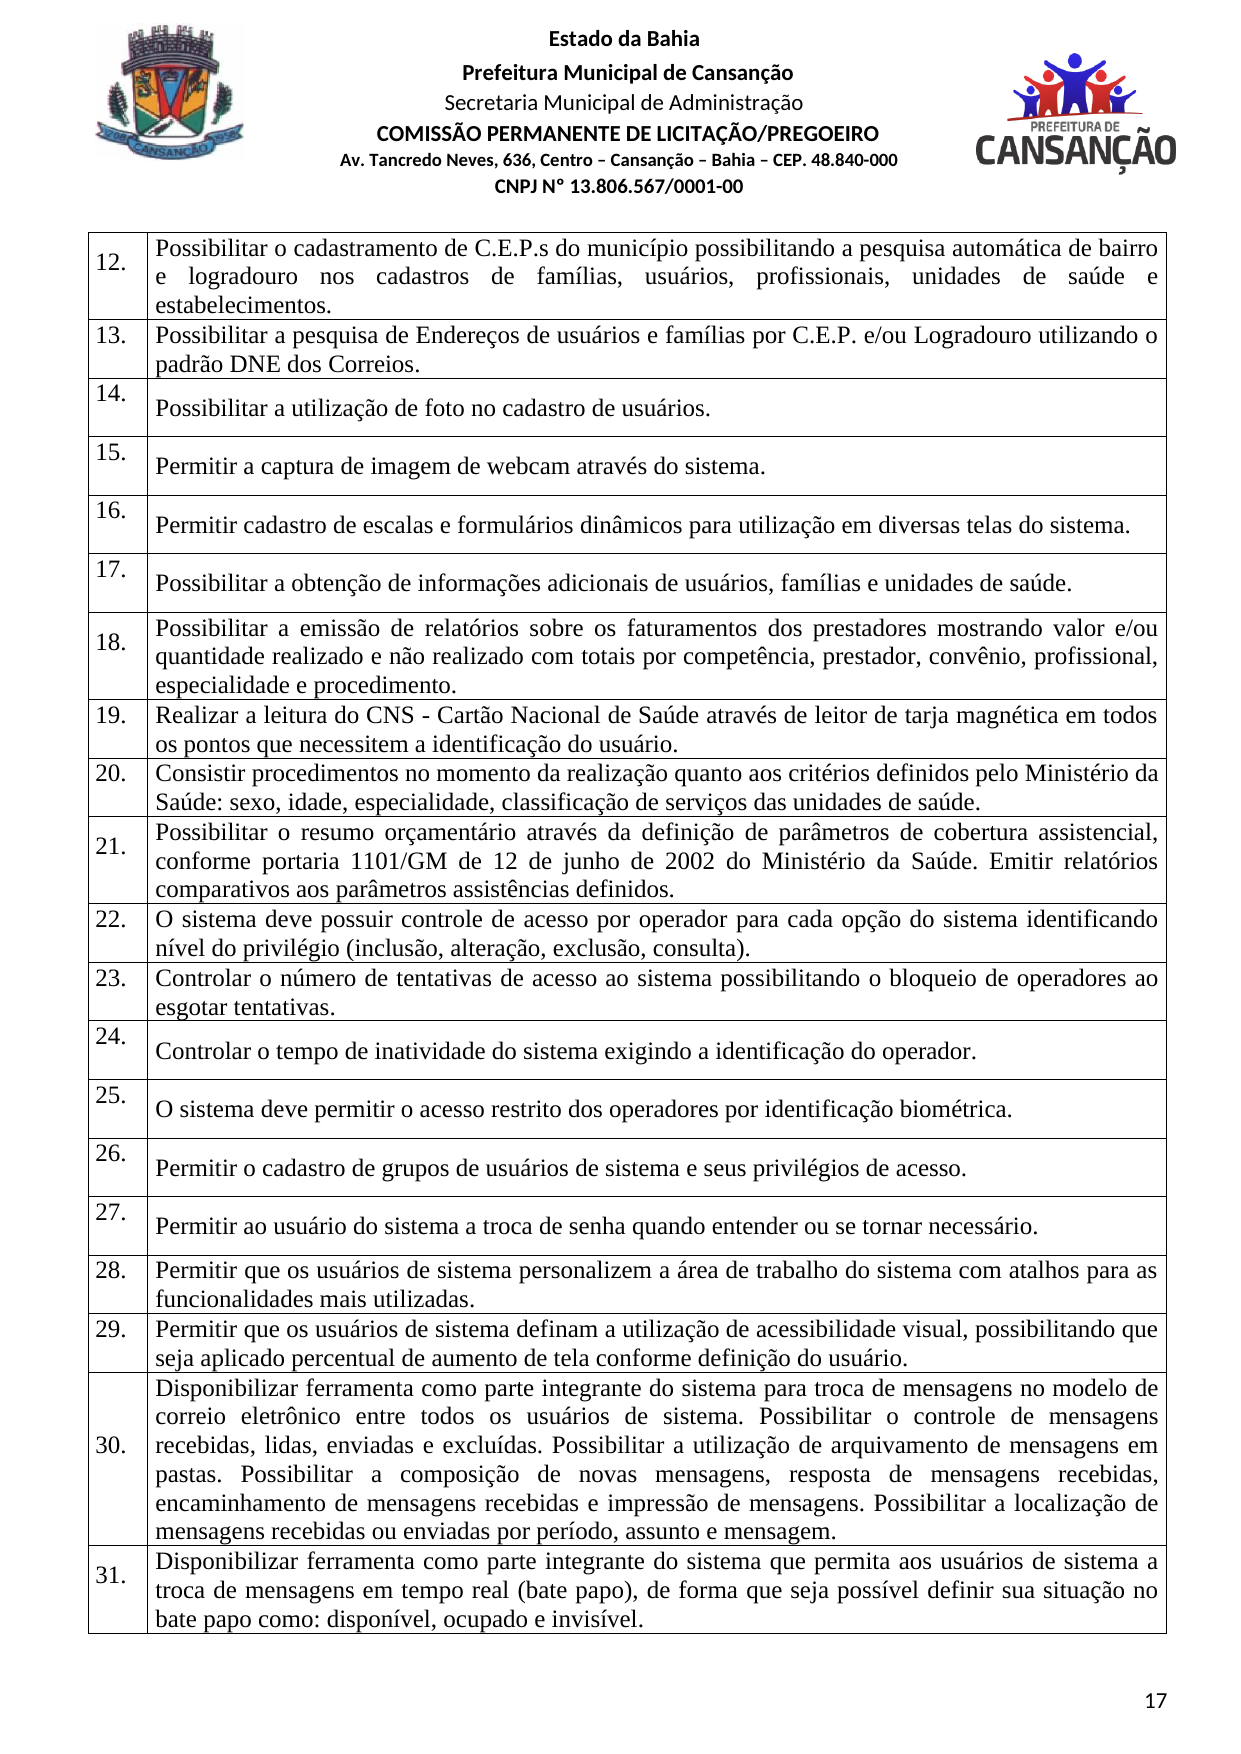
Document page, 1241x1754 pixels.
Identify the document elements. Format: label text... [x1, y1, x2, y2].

table_cell Permitir ao usuário do sistema a troca de senha quando entender ou se tornar necessário. [148, 1197, 1166, 1254]
table_cell [89, 817, 147, 903]
table_cell [89, 1021, 147, 1079]
picture [95, 23, 244, 161]
table_cell [89, 233, 147, 319]
table_cell Realizar a leitura do CNS - Cartão Nacional de Saúde através de leitor de tarja magnética em todos os pontos que necessitem a identificação do usuário. [148, 700, 1166, 757]
table_cell [89, 1546, 147, 1632]
table_cell Consistir procedimentos no momento da realização quanto aos critérios definidos pelo Ministério da Saúde: sexo, idade, especialidade, classificação de serviços das unidades de saúde. [148, 759, 1166, 816]
table_cell [89, 379, 147, 436]
table_cell Possibilitar o resumo orçamentário através da definição de parâmetros de cobertura assistencial, conforme portaria 1101/GM de 12 de junho de 2002 do Ministério da Saúde. Emitir relatórios comparativos aos parâmetros assistências definidos. [148, 817, 1166, 903]
table_cell [89, 320, 147, 377]
table_cell [89, 1256, 147, 1313]
table_cell Controlar o tempo de inatividade do sistema exigindo a identificação do operador. [148, 1021, 1166, 1079]
table_cell Permitir o cadastro de grupos de usuários de sistema e seus privilégios de acesso. [148, 1139, 1166, 1196]
table_cell Disponibilizar ferramenta como parte integrante do sistema para troca de mensagens no modelo de correio eletrônico entre todos os usuários de sistema. Possibilitar o controle de mensagens recebidas, lidas, enviadas e excluídas. Possibilitar a utilização de arquivamento de mensagens em pastas. Possibilitar a composição de novas mensagens, resposta de mensagens recebidas, encaminhamento de mensagens recebidas e impressão de mensagens. Possibilitar a localização de mensagens recebidas ou enviadas por período, assunto e mensagem. [148, 1373, 1166, 1545]
table_cell [89, 613, 147, 699]
table_cell [89, 1314, 147, 1372]
table_cell [89, 1080, 147, 1137]
table_cell [89, 1197, 147, 1254]
table_cell Permitir que os usuários de sistema definam a utilização de acessibilidade visual, possibilitando que seja aplicado percentual de aumento de tela conforme definição do usuário. [148, 1314, 1166, 1372]
table_cell [89, 437, 147, 494]
table_cell [89, 700, 147, 757]
table_cell [89, 1373, 147, 1545]
table_cell [89, 904, 147, 962]
table_cell [89, 1139, 147, 1196]
table_cell Permitir a captura de imagem de webcam através do sistema. [148, 437, 1166, 494]
table_cell Possibilitar a utilização de foto no cadastro de usuários. [148, 379, 1166, 436]
table_cell Disponibilizar ferramenta como parte integrante do sistema que permita aos usuários de sistema a troca de mensagens em tempo real (bate papo), de forma que seja possível definir sua situação no bate papo como: disponível, ocupado e invisível. [148, 1546, 1166, 1632]
table_cell Possibilitar o cadastramento de C.E.P.s do município possibilitando a pesquisa automática de bairro e logradouro nos cadastros de famílias, usuários, profissionais, unidades de saúde e estabelecimentos. [148, 233, 1166, 319]
table_cell Permitir que os usuários de sistema personalizem a área de trabalho do sistema com atalhos para as funcionalidades mais utilizadas. [148, 1256, 1166, 1313]
table_cell O sistema deve permitir o acesso restrito dos operadores por identificação biométrica. [148, 1080, 1166, 1137]
table_cell [89, 496, 147, 553]
table_cell Possibilitar a emissão de relatórios sobre os faturamentos dos prestadores mostrando valor e/ou quantidade realizado e não realizado com totais por competência, prestador, convênio, profissional, especialidade e procedimento. [148, 613, 1166, 699]
table_cell [89, 963, 147, 1020]
picture [976, 53, 1176, 175]
table_cell Possibilitar a pesquisa de Endereços de usuários e famílias por C.E.P. e/ou Logradouro utilizando o padrão DNE dos Correios. [148, 320, 1166, 377]
table_cell [89, 554, 147, 612]
table_cell O sistema deve possuir controle de acesso por operador para cada opção do sistema identificando nível do privilégio (inclusão, alteração, exclusão, consulta). [148, 904, 1166, 962]
table_cell [89, 759, 147, 816]
table_cell Controlar o número de tentativas de acesso ao sistema possibilitando o bloqueio de operadores ao esgotar tentativas. [148, 963, 1166, 1020]
table_cell Possibilitar a obtenção de informações adicionais de usuários, famílias e unidades de saúde. [148, 554, 1166, 612]
table_cell Permitir cadastro de escalas e formulários dinâmicos para utilização em diversas telas do sistema. [148, 496, 1166, 553]
